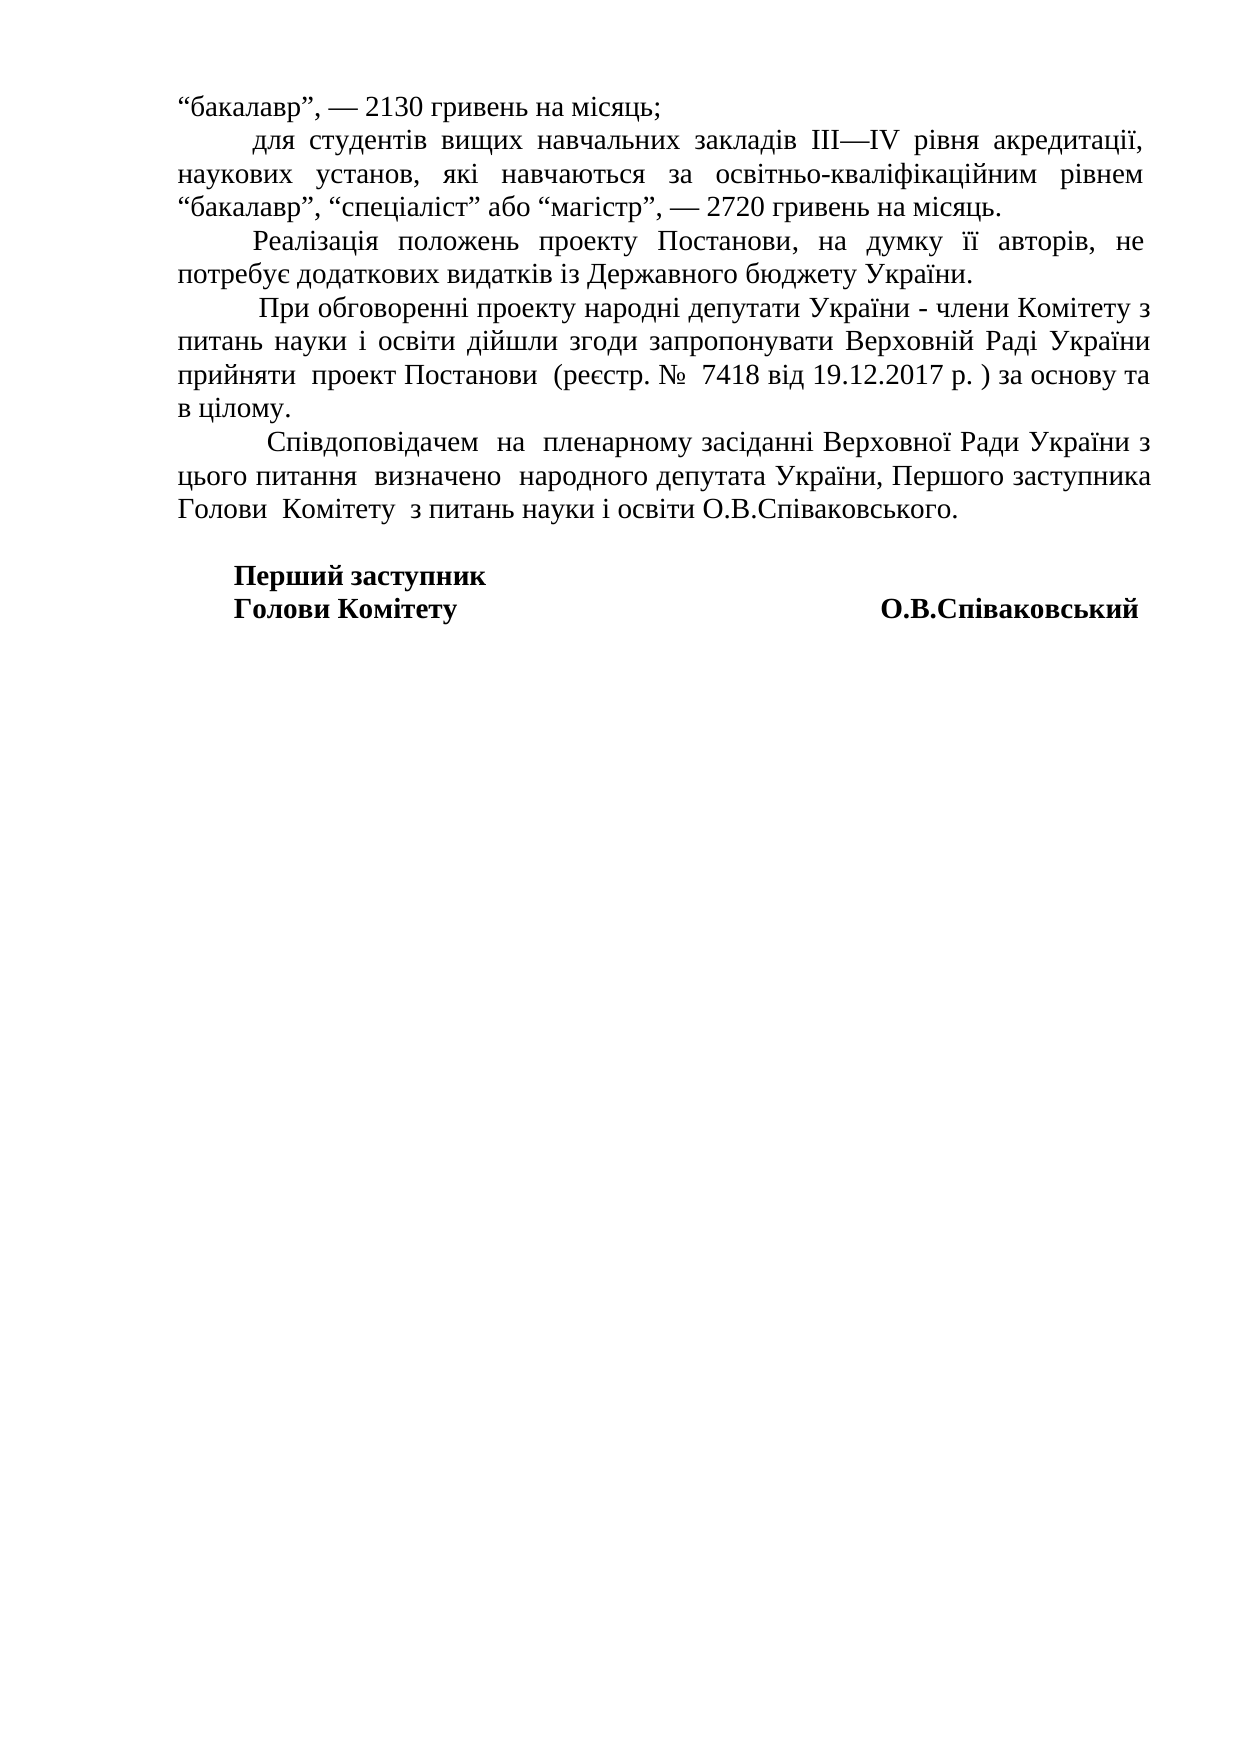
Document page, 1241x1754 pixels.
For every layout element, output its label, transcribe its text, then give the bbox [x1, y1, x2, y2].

text Співдоповідачем на пленарному засіданні Верховної Ради України з цього питання визначено народного депутата України, Першого заступника Голови Комітету з питань науки і освіти О.В.Співаковського. [177, 424, 1152, 525]
text При обговоренні проекту народні депутати України - члени Комітету з питань науки і освіти дійшли згоди запропонувати Верховній Раді України прийняти проект Постанови (реєстр. № 7418 від 19.12.2017 р. ) за основу та в цілому. [177, 290, 1152, 424]
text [177, 89, 1144, 122]
text Реалізація положень проекту Постанови, на думку її авторів, не потребує додаткових видатків із Державного бюджету України. [177, 223, 1144, 290]
text Голови Комітету О.В.Співаковський [177, 592, 1152, 625]
text для студентів вищих навчальних закладів III—IV рівня акредитації, наукових установ, які навчаються за освітньо-кваліфікаційним рівнем “бакалавр”, “спеціаліст” або “магістр”, — 2720 гривень на місяць. [177, 122, 1144, 223]
text Перший заступник [177, 558, 1152, 592]
